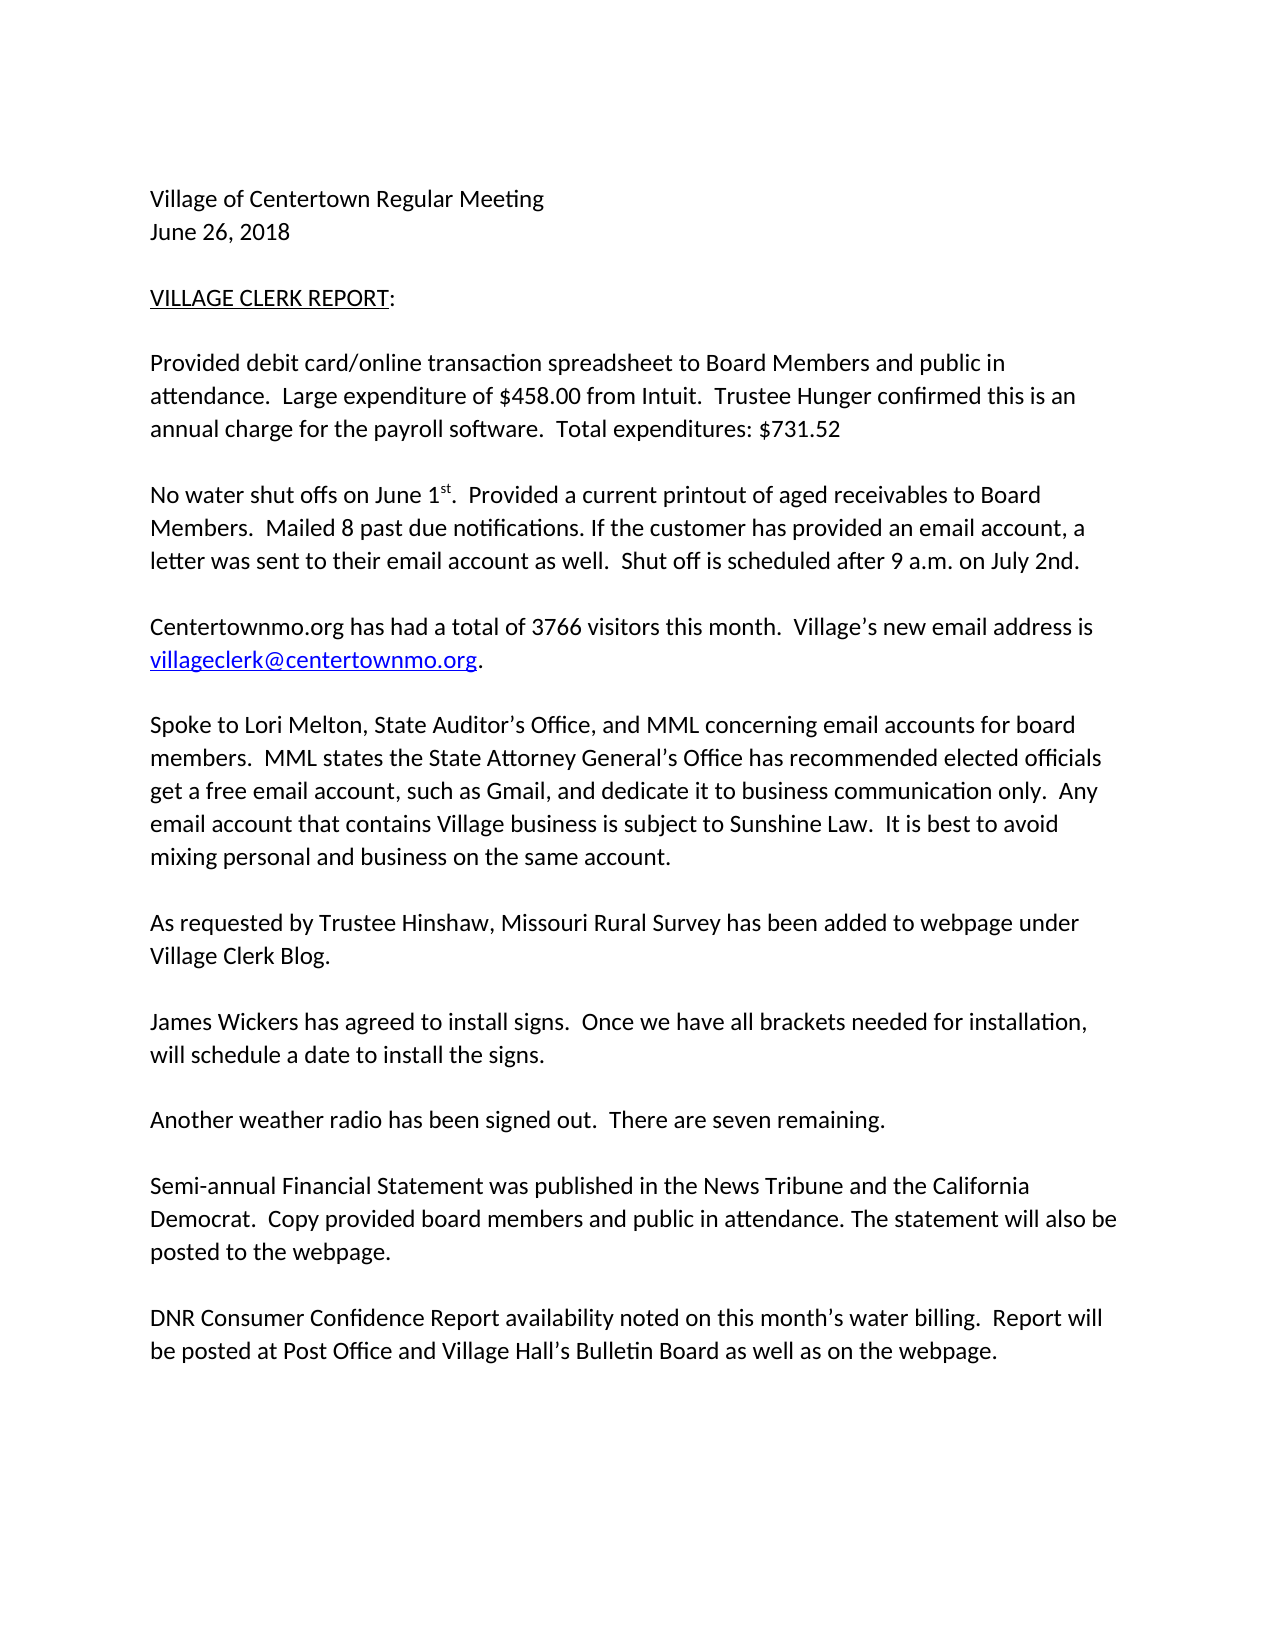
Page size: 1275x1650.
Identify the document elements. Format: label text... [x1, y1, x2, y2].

text Another weather radio has been signed out. There are seven remaining. [150, 1104, 1125, 1135]
text Spoke to Lori Melton, State Auditor’s Office, and MML concerning email accounts for board members. MML states the State Attorney General’s Office has recommended elected officials get a free email account, such as Gmail, and dedicate it to business communication only. Any email account that contains Village business is subject to Sunshine Law. It is best to avoid mixing personal and business on the same account. [150, 709, 1125, 872]
text As requested by Trustee Hinshaw, Missouri Rural Survey has been added to webpage under Village Clerk Blog. [150, 907, 1125, 971]
text Semi-annual Financial Statement was published in the News Tribune and the California Democrat. Copy provided board members and public in attendance. The statement will also be posted to the webpage. [150, 1170, 1125, 1267]
text VILLAGE CLERK REPORT: [150, 282, 1125, 312]
text Centertownmo.org has had a total of 3766 visitors this month. Village’s new email address is villageclerk@centertownmo.org. [150, 611, 1125, 674]
text James Wickers has agreed to install signs. Once we have all brackets needed for installation, will schedule a date to install the signs. [150, 1006, 1125, 1069]
text Provided debit card/online transaction spreadsheet to Board Members and public in attendance. Large expenditure of $458.00 from Intuit. Trustee Hunger confirmed this is an annual charge for the payroll software. Total expenditures: $731.52 [150, 347, 1125, 444]
text DNR Consumer Confidence Report availability noted on this month’s water billing. Report will be posted at Post Office and Village Hall’s Bulletin Board as well as on the webpage. [150, 1302, 1125, 1366]
text Village of Centertown Regular Meeting [150, 183, 1125, 213]
text No water shut offs on June 1st. Provided a current printout of aged receivables to Board Members. Mailed 8 past due notifications. If the customer has provided an email account, a letter was sent to their email account as well. Shut off is scheduled after 9 a.m. on July 2nd. [150, 479, 1125, 576]
text June 26, 2018 [150, 216, 1125, 246]
